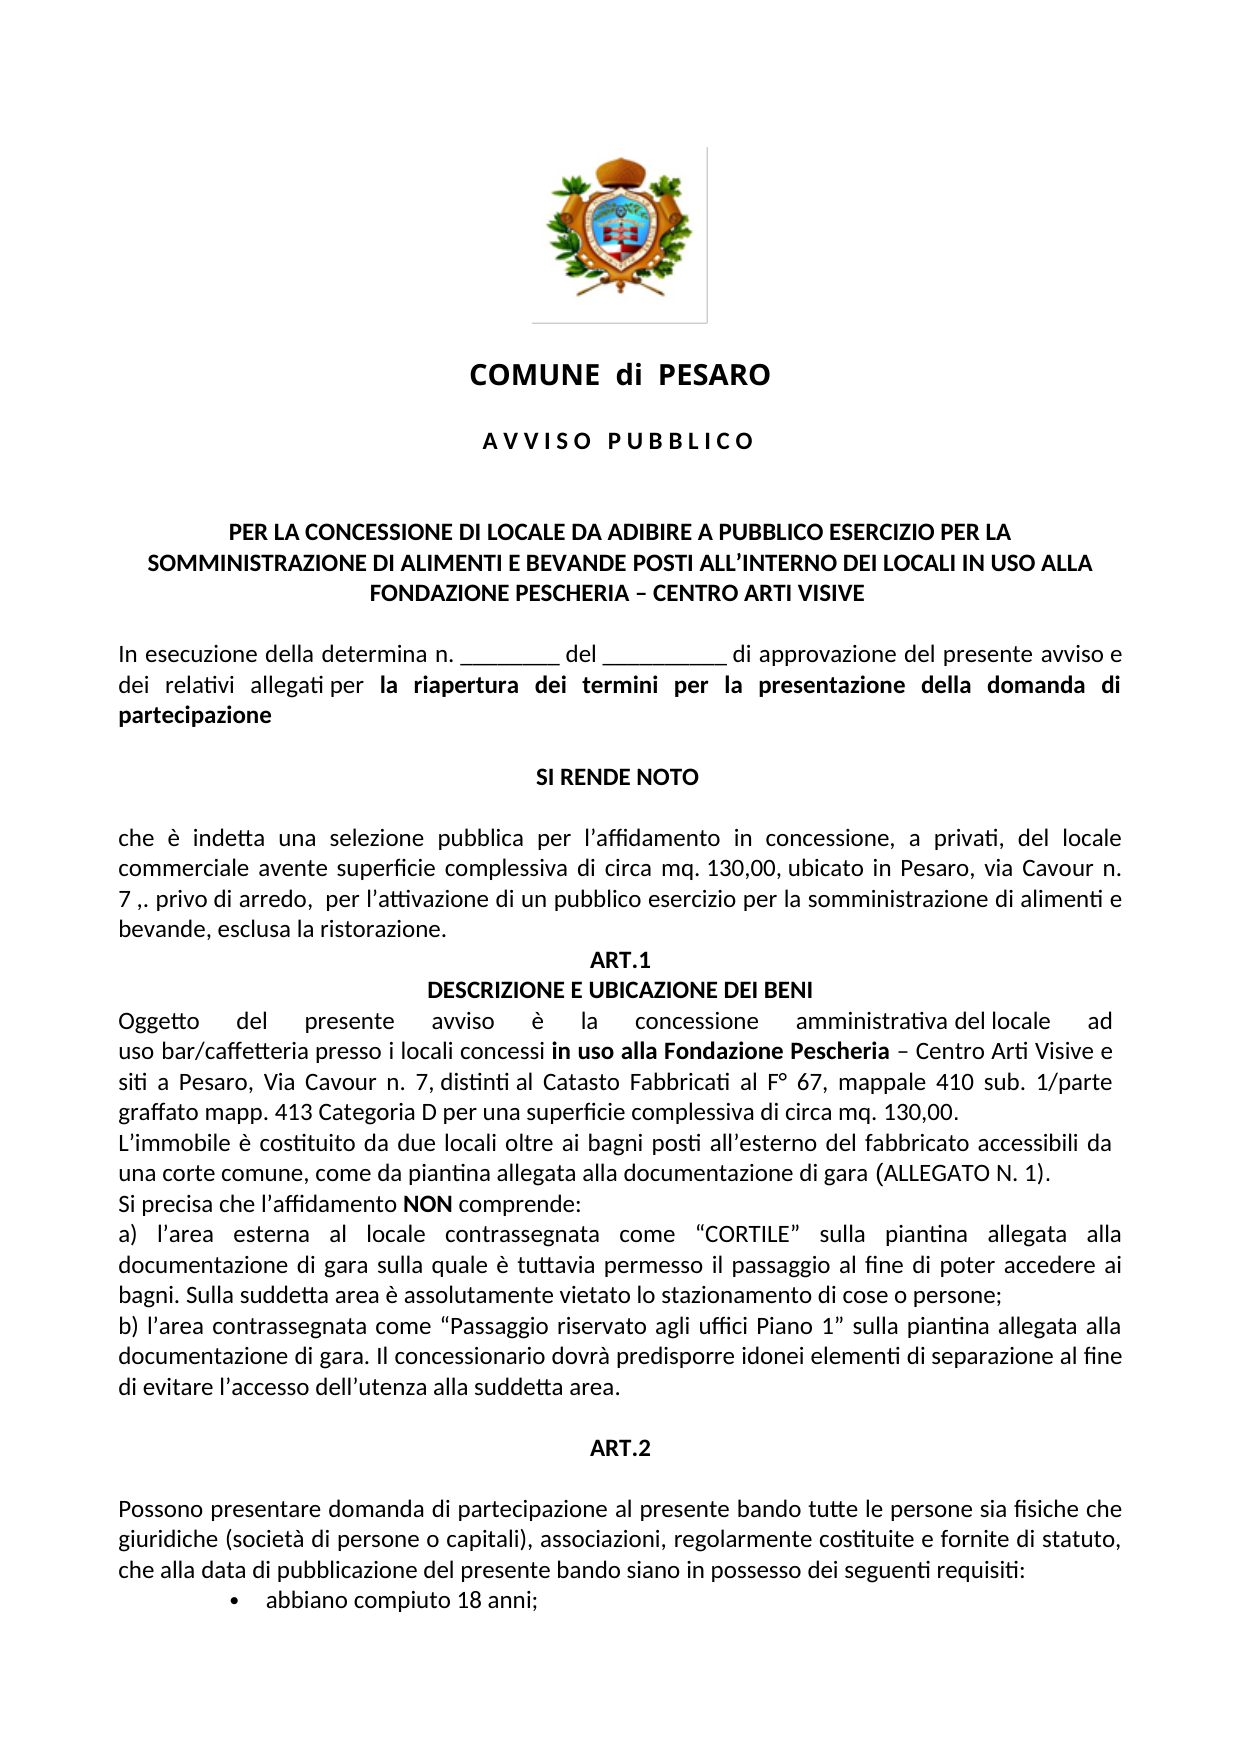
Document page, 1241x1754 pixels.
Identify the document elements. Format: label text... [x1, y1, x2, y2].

text SI RENDE NOTO [118, 761, 1122, 791]
text che è indetta una selezione pubblica per l’affidamento in concessione, a privati, del locale commerciale avente superficie complessiva di circa mq. 130,00, ubicato in Pesaro, via Cavour n. 7 ,. privo di arredo, per l’attivazione di un pubblico esercizio per la somministrazione di alimenti e bevande, esclusa la ristorazione. [118, 822, 1122, 944]
text b) l’area contrassegnata come “Passaggio riservato agli uffici Piano 1” sulla piantina allegata alla documentazione di gara. Il concessionario dovrà predisporre idonei elementi di separazione al fine di evitare l’accesso dell’utenza alla suddetta area. [118, 1310, 1122, 1402]
text DESCRIZIONE E UBICAZIONE DEI BENI [118, 974, 1122, 1005]
picture [531, 147, 709, 325]
text COMUNE di PESARO [118, 355, 1122, 394]
text ART.2 [118, 1432, 1122, 1463]
text Oggetto del presente avviso è la concessione amministrativa del locale ad uso bar/caffetteria presso i locali concessi in uso alla Fondazione Pescheria – Centro Arti Visive e siti a Pesaro, Via Cavour n. 7, distinti al Catasto Fabbricati al F° 67, mappale 410 sub. 1/parte graffato mapp. 413 Categoria D per una superficie complessiva di circa mq. 130,00. [118, 1005, 1113, 1127]
list abbiano compiuto 18 anni; [231, 1585, 1122, 1615]
text L’immobile è costituito da due locali oltre ai bagni posti all’esterno del fabbricato accessibili da una corte comune, come da piantina allegata alla documentazione di gara (ALLEGATO N. 1). [118, 1127, 1113, 1188]
text Possono presentare domanda di partecipazione al presente bando tutte le persone sia fisiche che giuridiche (società di persone o capitali), associazioni, regolarmente costituite e fornite di statuto, che alla data di pubblicazione del presente bando siano in possesso dei seguenti requisiti: [118, 1493, 1122, 1585]
text A V V I S O P U B B L I C O [118, 425, 1122, 455]
text ART.1 [118, 944, 1122, 974]
text a) l’area esterna al locale contrassegnata come “CORTILE” sulla piantina allegata alla documentazione di gara sulla quale è tuttavia permesso il passaggio al fine di poter accedere ai bagni. Sulla suddetta area è assolutamente vietato lo stazionamento di cose o persone; [118, 1218, 1122, 1310]
text In esecuzione della determina n. ________ del __________ di approvazione del presente avviso e dei relativi allegati per la riapertura dei termini per la presentazione della domanda di partecipazione [118, 638, 1122, 730]
text Si precisa che l’affidamento NON comprende: [118, 1188, 1122, 1218]
text PER LA CONCESSIONE DI LOCALE DA ADIBIRE A PUBBLICO ESERCIZIO PER LA SOMMINISTRAZIONE DI ALIMENTI E BEVANDE POSTI ALL’INTERNO DEI LOCALI IN USO ALLA FONDAZIONE PESCHERIA – CENTRO ARTI VISIVE [118, 516, 1122, 608]
